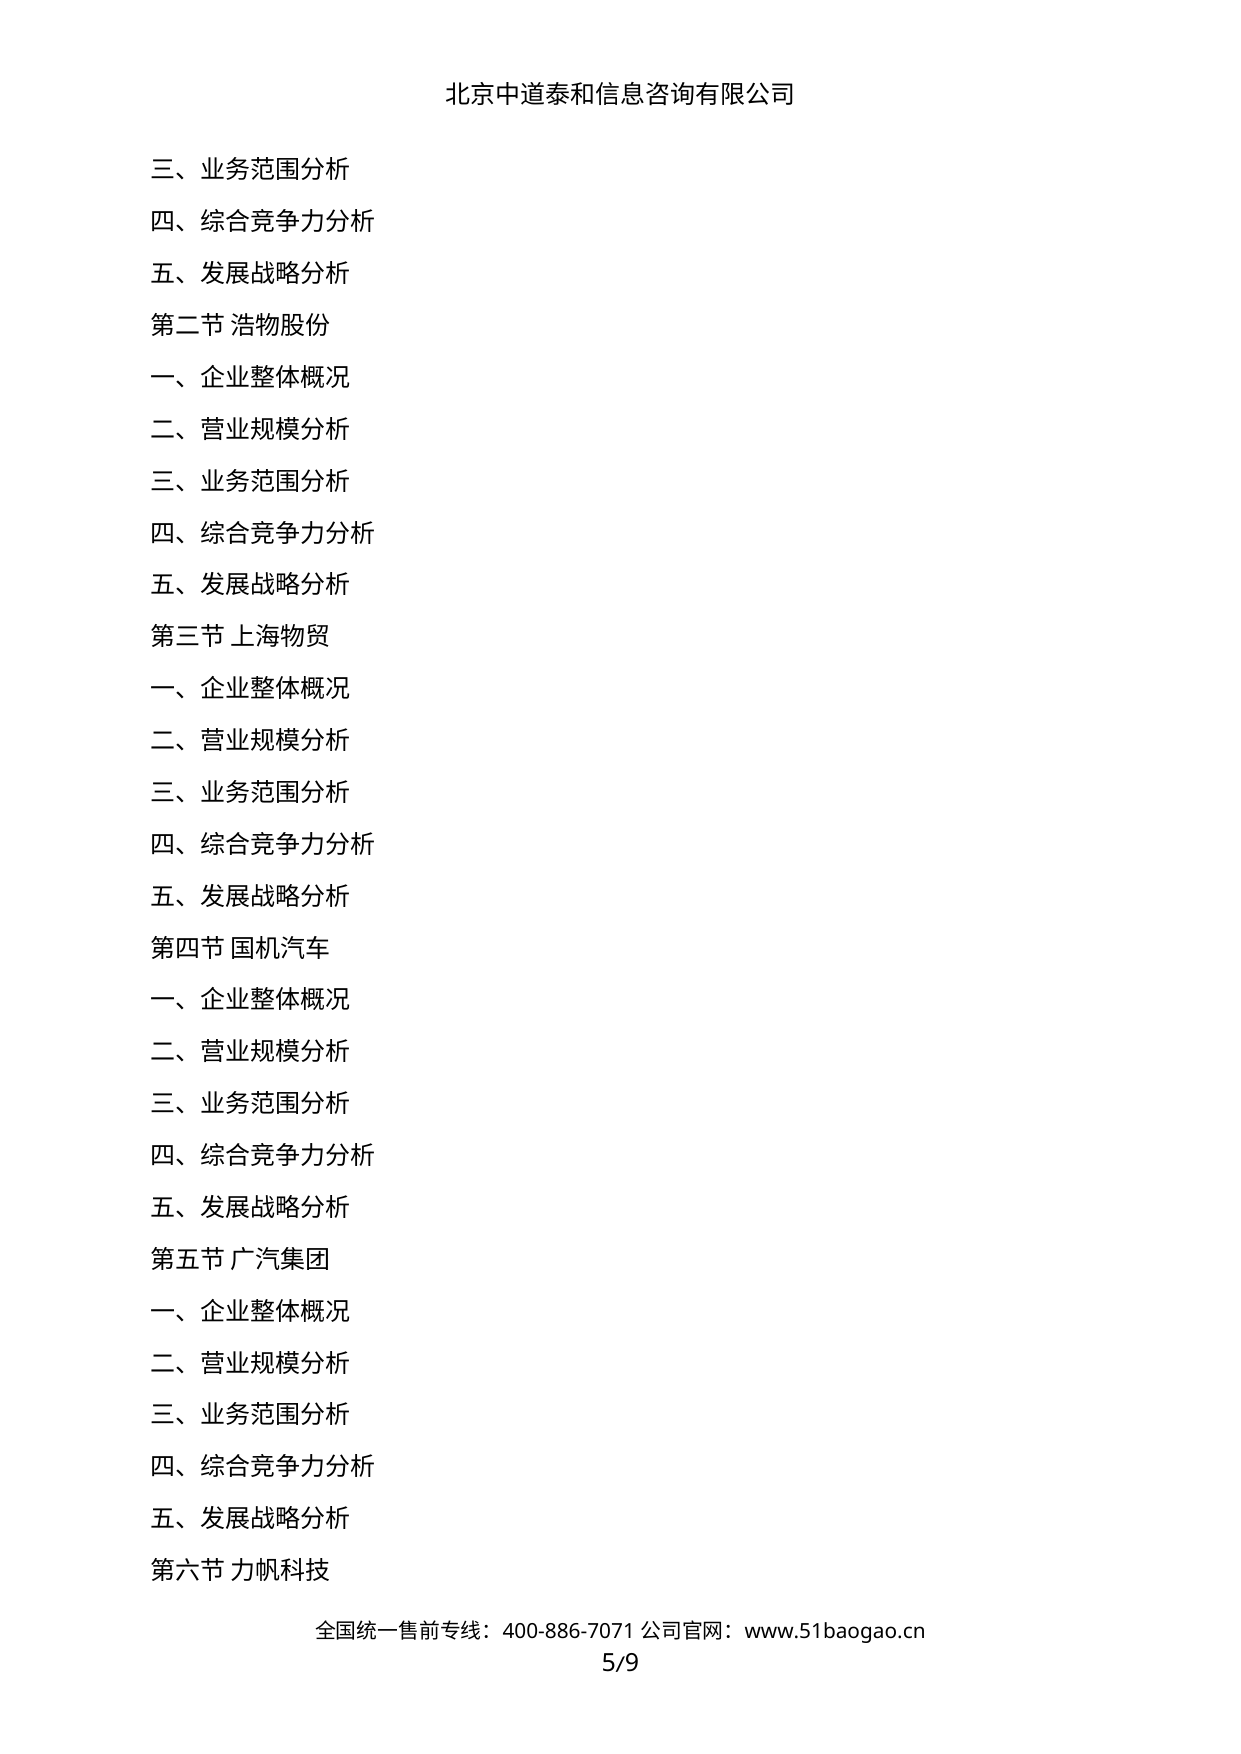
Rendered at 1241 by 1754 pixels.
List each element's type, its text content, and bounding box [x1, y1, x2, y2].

text 五、发展战略分析 [150, 1187, 1090, 1224]
text 二、营业规模分析 [150, 1032, 1090, 1068]
text 一、企业整体概况 [150, 357, 1090, 394]
text 第六节 力帆科技 [150, 1551, 1090, 1587]
text 第二节 浩物股份 [150, 306, 1090, 342]
text 四、综合竞争力分析 [150, 513, 1090, 549]
text 一、企业整体概况 [150, 980, 1090, 1016]
text 四、综合竞争力分析 [150, 1136, 1090, 1172]
text 四、综合竞争力分析 [150, 202, 1090, 238]
text 第四节 国机汽车 [150, 928, 1090, 964]
text 三、业务范围分析 [150, 1084, 1090, 1120]
text 第三节 上海物贸 [150, 617, 1090, 653]
text 三、业务范围分析 [150, 1395, 1090, 1431]
text 五、发展战略分析 [150, 876, 1090, 912]
text 一、企业整体概况 [150, 669, 1090, 705]
text 二、营业规模分析 [150, 721, 1090, 757]
text 三、业务范围分析 [150, 150, 1090, 186]
text 三、业务范围分析 [150, 772, 1090, 809]
text 第五节 广汽集团 [150, 1239, 1090, 1276]
text 五、发展战略分析 [150, 254, 1090, 290]
text 二、营业规模分析 [150, 1343, 1090, 1379]
text 四、综合竞争力分析 [150, 1447, 1090, 1483]
text 四、综合竞争力分析 [150, 824, 1090, 861]
text 二、营业规模分析 [150, 409, 1090, 446]
text 五、发展战略分析 [150, 565, 1090, 601]
text 五、发展战略分析 [150, 1499, 1090, 1535]
text 一、企业整体概况 [150, 1291, 1090, 1327]
text 三、业务范围分析 [150, 461, 1090, 497]
